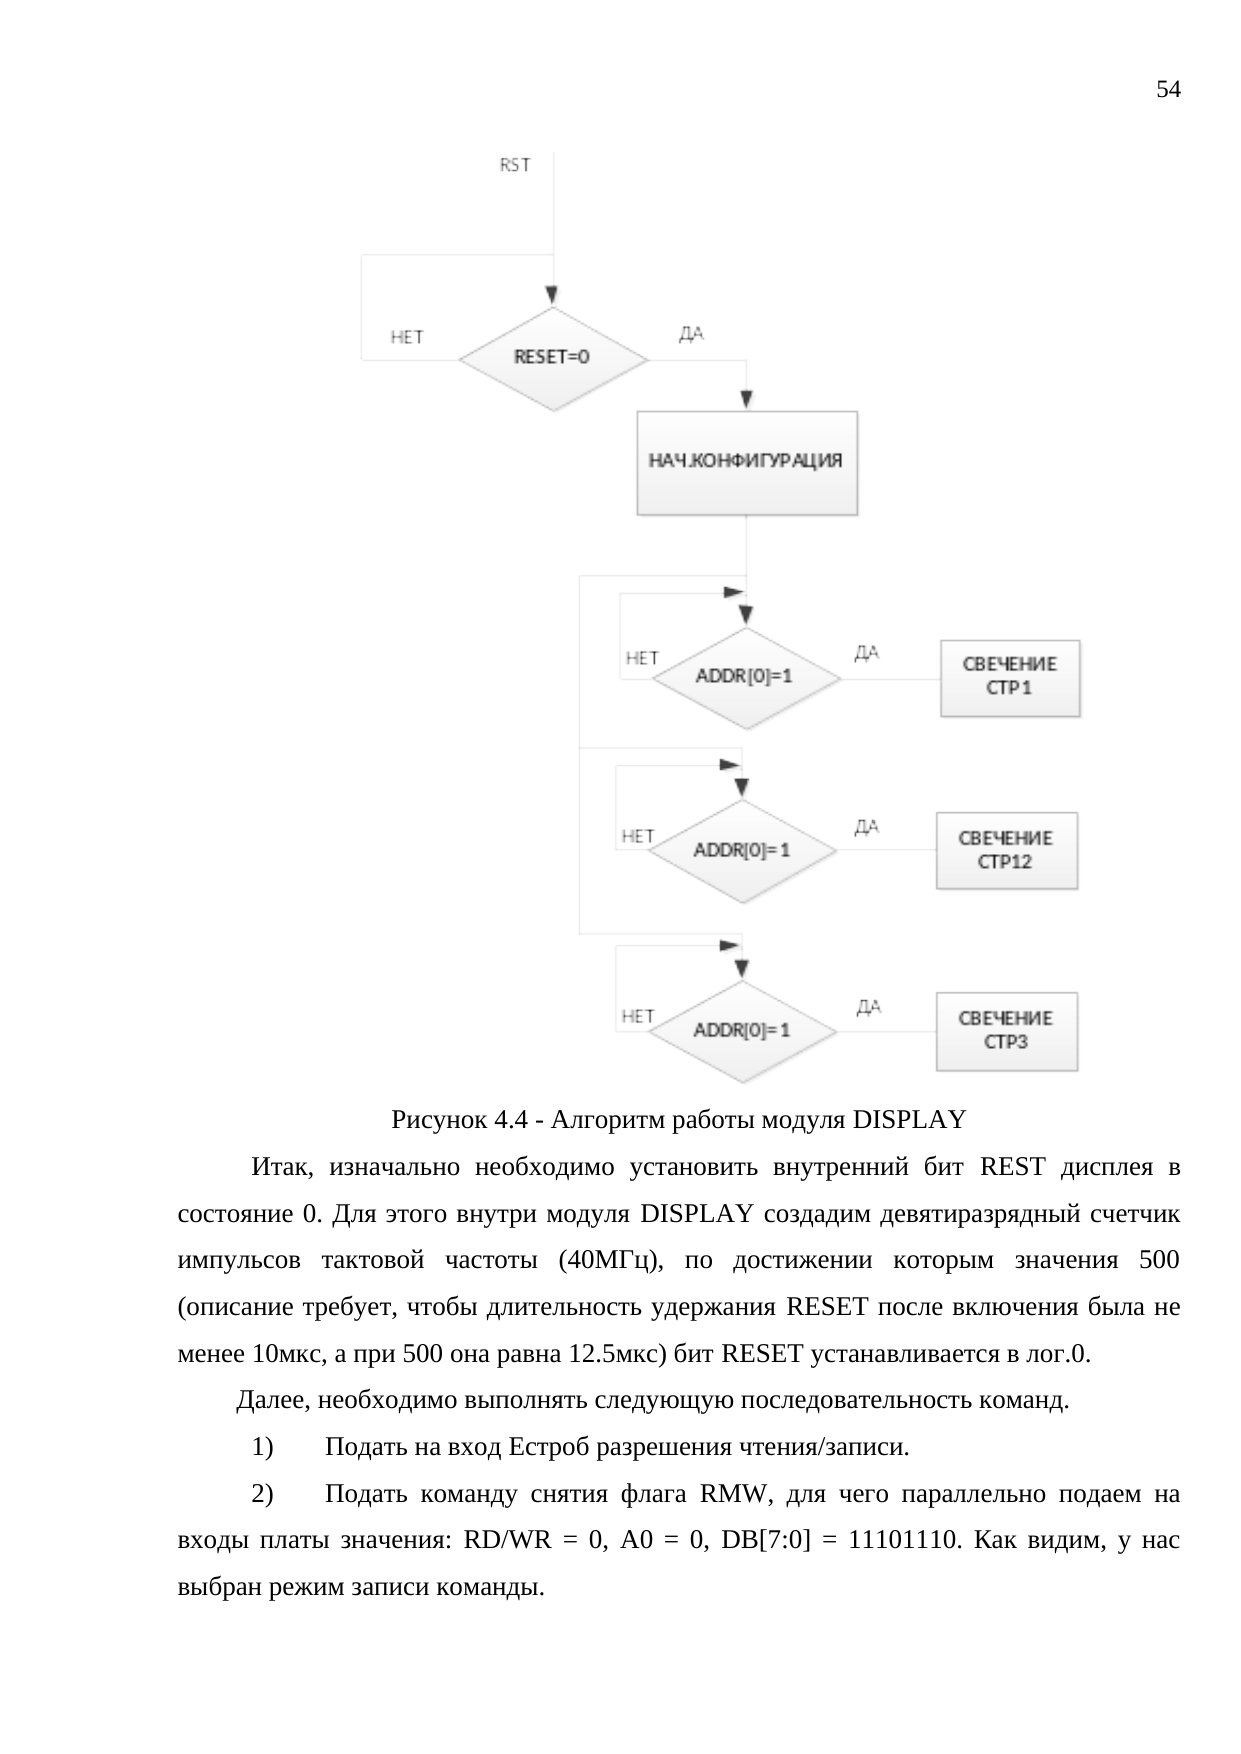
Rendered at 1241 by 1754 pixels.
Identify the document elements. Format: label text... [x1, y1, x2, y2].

list Подать команду снятия флага RMW, для чего параллельно подаем на входы платы значения: RD/WR = 0, A0 = 0, DB[7:0] = 11101110. Как видим, у нас выбран режим записи команды. [177, 1477, 1181, 1601]
text Рисунок 4.4 - Алгоритм работы модуля DISPLAY [177, 1103, 1181, 1134]
text Далее, необходимо выполнять следующую последовательность команд. [177, 1383, 1181, 1414]
text Итак, изначально необходимо установить внутренний бит REST дисплея в состояние 0. Для этого внутри модуля DISPLAY создадим девятиразрядный счетчик импульсов тактовой частоты (40МГц), по достижении которым значения 500 (описание требует, чтобы длительность удержания RESET после включения была не менее 10мкс, а при 500 она равна 12.5мкс) бит RESET устанавливается в лог.0. [177, 1150, 1181, 1368]
list Подать на вход Eстроб разрешения чтения/записи. [177, 1430, 1181, 1461]
